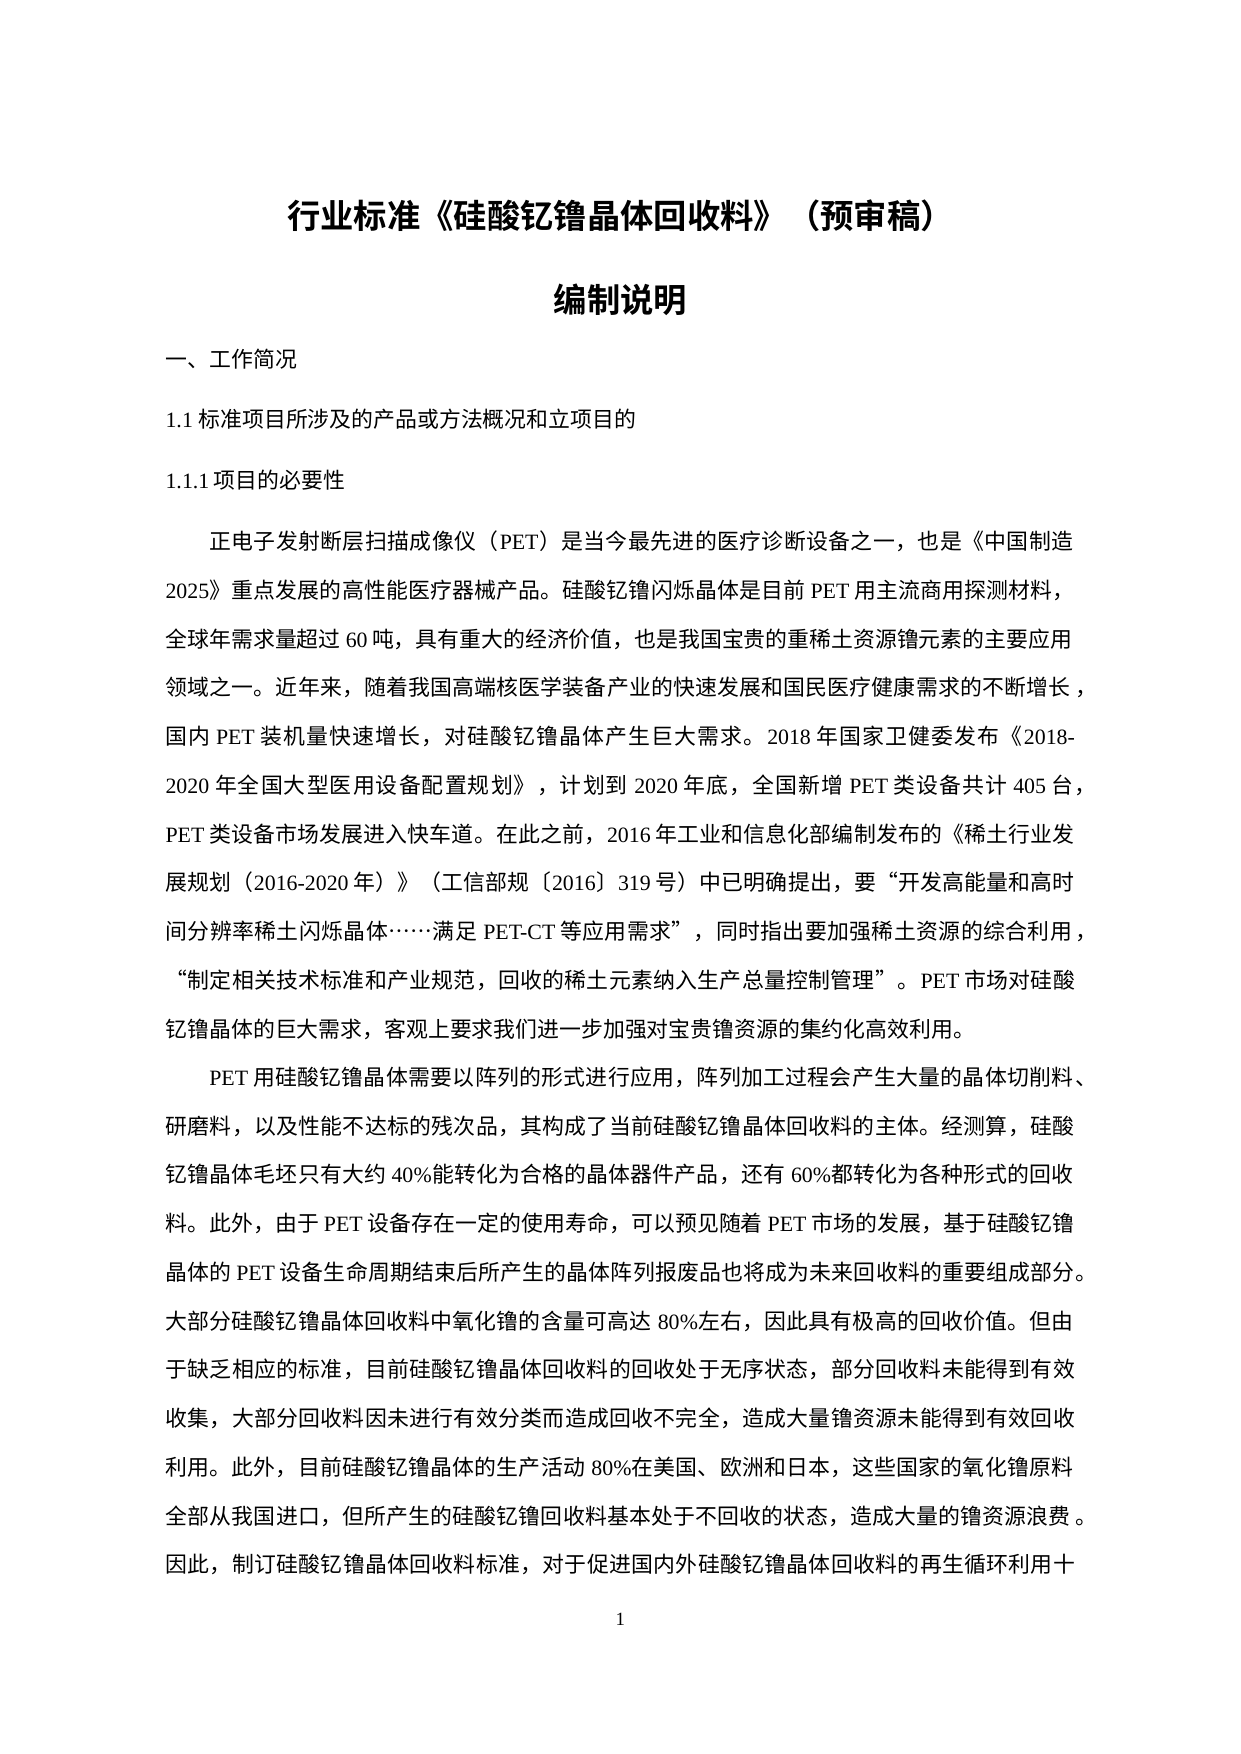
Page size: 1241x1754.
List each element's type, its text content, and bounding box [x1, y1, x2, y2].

text 行业标准《硅酸钇镥晶体回收料》（预审稿） [165, 162, 1075, 245]
text 一、工作简况 [165, 341, 1075, 374]
text 1.1.1项目的必要性 [165, 463, 1075, 495]
text 正电子发射断层扫描成像仪（PET）是当今最先进的医疗诊断设备之一，也是《中国制造2025》重点发展的高性能医疗器械产品。硅酸钇镥闪烁晶体是目前PET用主流商用探测材料，全球年需求量超过60吨，具有重大的经济价值，也是我国宝贵的重稀土资源镥元素的主要应用领域之一。近年来，随着我国高端核医学装备产业的快速发展和国民医疗健康需求的不断增长，国内PET装机量快速增长，对硅酸钇镥晶体产生巨大需求。2018年国家卫健委发布《2018-2020年全国大型医用设备配置规划》，计划到2020年底，全国新增PET类设备共计405台，PET类设备市场发展进入快车道。在此之前，2016年工业和信息化部编制发布的《稀土行业发展规划（2016-2020年）》（工信部规〔2016〕319号）中已明确提出，要“开发高能量和高时间分辨率稀土闪烁晶体……满足PET-CT等应用需求”，同时指出要加强稀土资源的综合利用，“制定相关技术标准和产业规范，回收的稀土元素纳入生产总量控制管理”。PET市场对硅酸钇镥晶体的巨大需求，客观上要求我们进一步加强对宝贵镥资源的集约化高效利用。 [165, 524, 1075, 1044]
text 1.1 标准项目所涉及的产品或方法概况和立项目的 [165, 402, 1075, 434]
text 编制说明 [165, 245, 1075, 329]
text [165, 1059, 1075, 1579]
